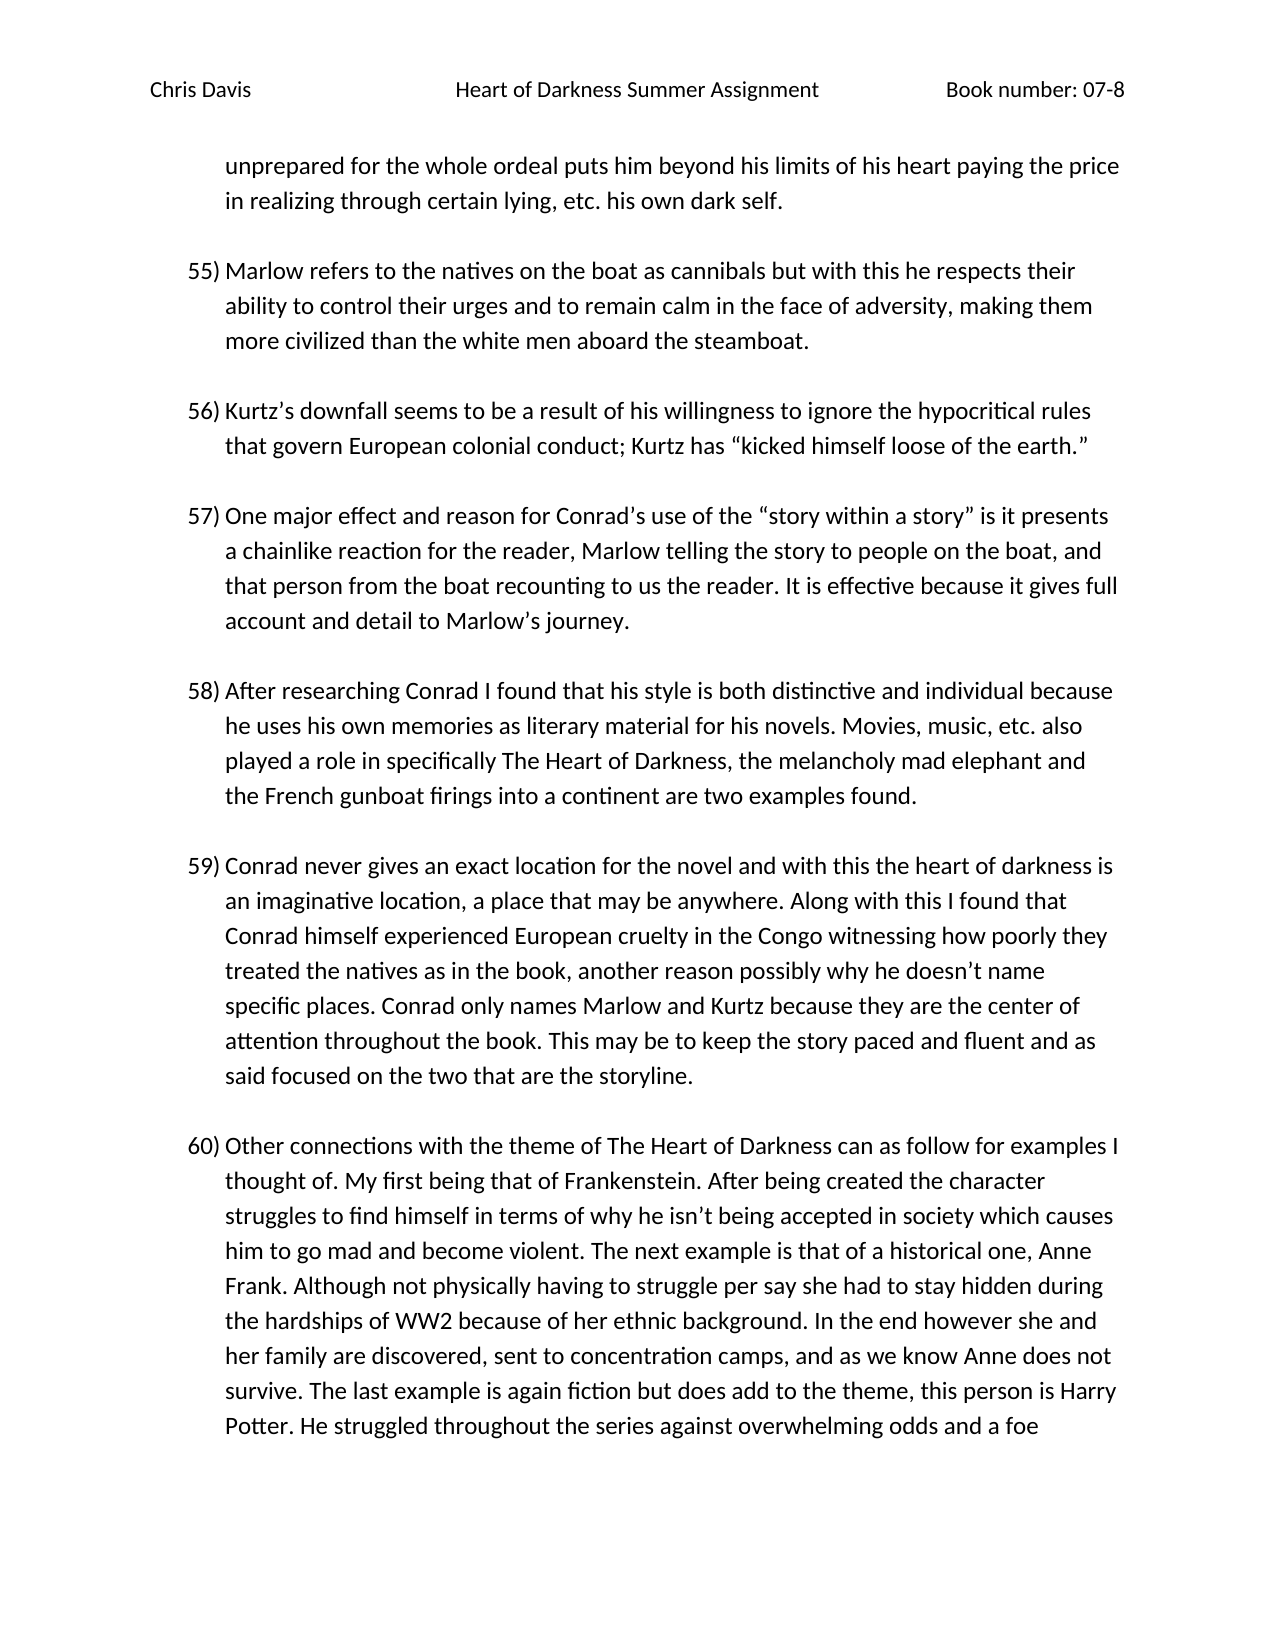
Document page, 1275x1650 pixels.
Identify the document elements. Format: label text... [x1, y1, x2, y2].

list Marlow refers to the natives on the boat as cannibals but with this he respects their ability to control their urges and to remain calm in the face of adversity, making them more civilized than the white men aboard the steamboat. [187, 255, 1125, 356]
list One major effect and reason for Conrad’s use of the “story within a story” is it presents a chainlike reaction for the reader, Marlow telling the story to people on the boat, and that person from the boat recounting to us the reader. It is effective because it gives full account and detail to Marlow’s journey. [187, 500, 1125, 636]
list Conrad never gives an exact location for the novel and with this the heart of darkness is an imaginative location, a place that may be anywhere. Along with this I found that Conrad himself experienced European cruelty in the Congo witnessing how poorly they treated the natives as in the book, another reason possibly why he doesn’t name specific places. Conrad only names Marlow and Kurtz because they are the center of attention throughout the book. This may be to keep the story paced and fluent and as said focused on the two that are the storyline. [187, 850, 1125, 1091]
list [187, 1130, 1125, 1441]
list Kurtz’s downfall seems to be a result of his willingness to ignore the hypocritical rules that govern European colonial conduct; Kurtz has “kicked himself loose of the earth.” [187, 395, 1125, 461]
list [187, 150, 1125, 216]
list After researching Conrad I found that his style is both distinctive and individual because he uses his own memories as literary material for his novels. Movies, music, etc. also played a role in specifically The Heart of Darkness, the melancholy mad elephant and the French gunboat firings into a continent are two examples found. [187, 675, 1125, 811]
